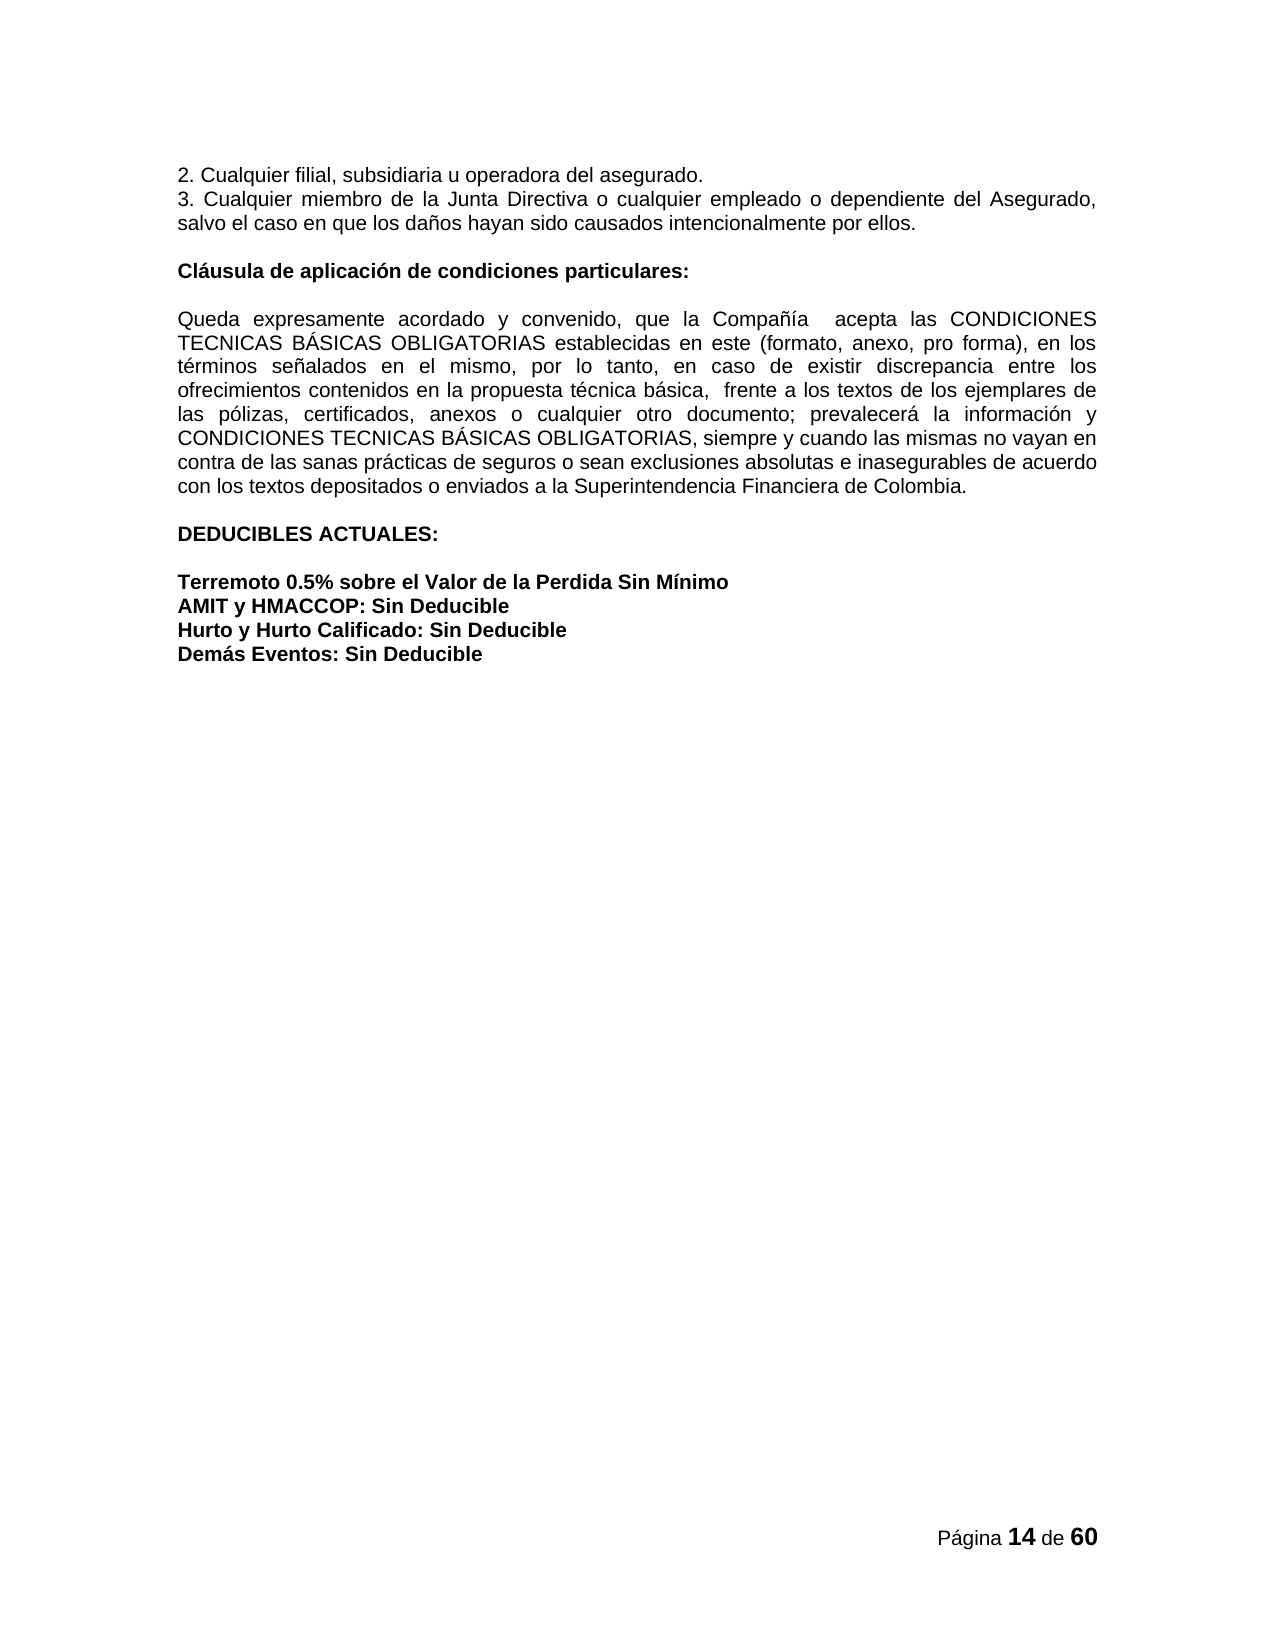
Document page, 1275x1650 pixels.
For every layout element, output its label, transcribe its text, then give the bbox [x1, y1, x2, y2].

text Queda expresamente acordado y convenido, que la Compañía acepta las CONDICIONES TECNICAS BÁSICAS OBLIGATORIAS establecidas en este (formato, anexo, pro forma), en los términos señalados en el mismo, por lo tanto, en caso de existir discrepancia entre los ofrecimientos contenidos en la propuesta técnica básica, frente a los textos de los ejemplares de las pólizas, certificados, anexos o cualquier otro documento; prevalecerá la información y CONDICIONES TECNICAS BÁSICAS OBLIGATORIAS, siempre y cuando las mismas no vayan en contra de las sanas prácticas de seguros o sean exclusiones absolutas e inasegurables de acuerdo con los textos depositados o enviados a la Superintendencia Financiera de Colombia. [177, 306, 1098, 498]
text AMIT y HMACCOP: Sin Deducible [177, 594, 1098, 618]
text Hurto y Hurto Calificado: Sin Deducible [177, 618, 1098, 642]
text 2. Cualquier filial, subsidiaria u operadora del asegurado. [177, 163, 1098, 187]
text Cláusula de aplicación de condiciones particulares: [177, 258, 1098, 282]
text 3. Cualquier miembro de la Junta Directiva o cualquier empleado o dependiente del Asegurado, salvo el caso en que los daños hayan sido causados intencionalmente por ellos. [177, 187, 1098, 234]
text DEDUCIBLES ACTUALES: [177, 522, 1098, 546]
text Terremoto 0.5% sobre el Valor de la Perdida Sin Mínimo [177, 570, 1098, 594]
text Demás Eventos: Sin Deducible [177, 642, 1098, 666]
